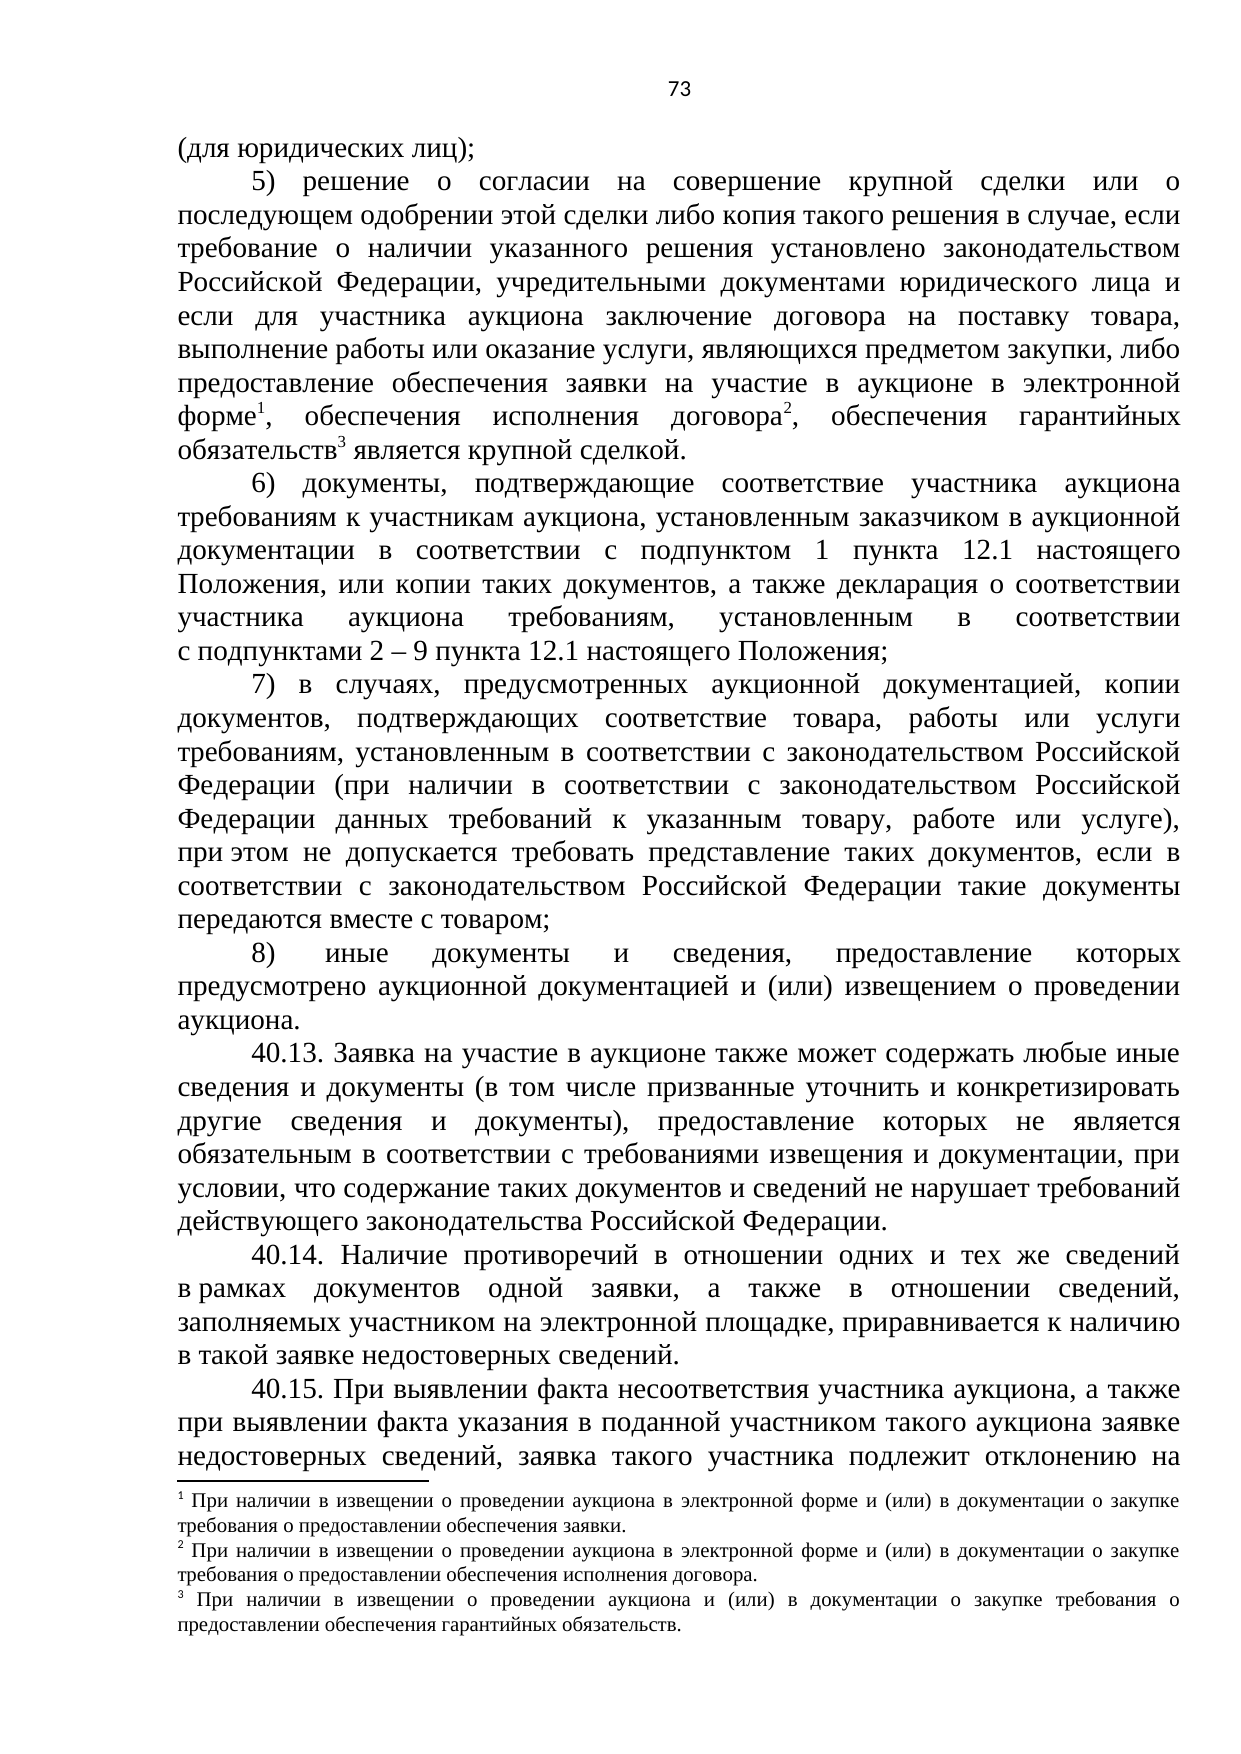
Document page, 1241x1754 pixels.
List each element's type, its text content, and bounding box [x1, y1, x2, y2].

text 5) решение о согласии на совершение крупной сделки или о последующем одобрении этой сделки либо копия такого решения в случае, если требование о наличии указанного решения установлено законодательством Российской Федерации, учредительными документами юридического лица и если для участника аукциона заключение договора на поставку товара, выполнение работы или оказание услуги, являющихся предметом закупки, либо предоставление обеспечения заявки на участие в аукционе в электронной форме, обеспечения исполнения договора, обеспечения гарантийных обязательств является крупной сделкой. [177, 163, 1181, 465]
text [177, 130, 1181, 163]
text 40.13. Заявка на участие в аукционе также может содержать любые иные сведения и документы (в том числе призванные уточнить и конкретизировать другие сведения и документы), предоставление которых не является обязательным в соответствии с требованиями извещения и документации, при условии, что содержание таких документов и сведений не нарушает требований действующего законодательства Российской Федерации. [177, 1036, 1181, 1237]
text 40.14. Наличие противоречий в отношении одних и тех же сведений в рамках документов одной заявки, а также в отношении сведений, заполняемых участником на электронной площадке, приравнивается к наличию в такой заявке недостоверных сведений. [177, 1237, 1181, 1371]
text 6) документы, подтверждающие соответствие участника аукциона требованиям к участникам аукциона, установленным заказчиком в аукционной документации в соответствии с подпунктом 1 пункта 12.1 настоящего Положения, или копии таких документов, а также декларация о соответствии участника аукциона требованиям, установленным в соответствии с подпунктами 2 – 9 пункта 12.1 настоящего Положения; [177, 465, 1181, 667]
text 8) иные документы и сведения, предоставление которых предусмотрено аукционной документацией и (или) извещением о проведении аукциона. [177, 935, 1181, 1036]
text 7) в случаях, предусмотренных аукционной документацией, копии документов, подтверждающих соответствие товара, работы или услуги требованиям, установленным в соответствии с законодательством Российской Федерации (при наличии в соответствии с законодательством Российской Федерации данных требований к указанным товару, работе или услуге), при этом не допускается требовать представление таких документов, если в соответствии с законодательством Российской Федерации такие документы передаются вместе с товаром; [177, 667, 1181, 935]
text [177, 1371, 1181, 1472]
